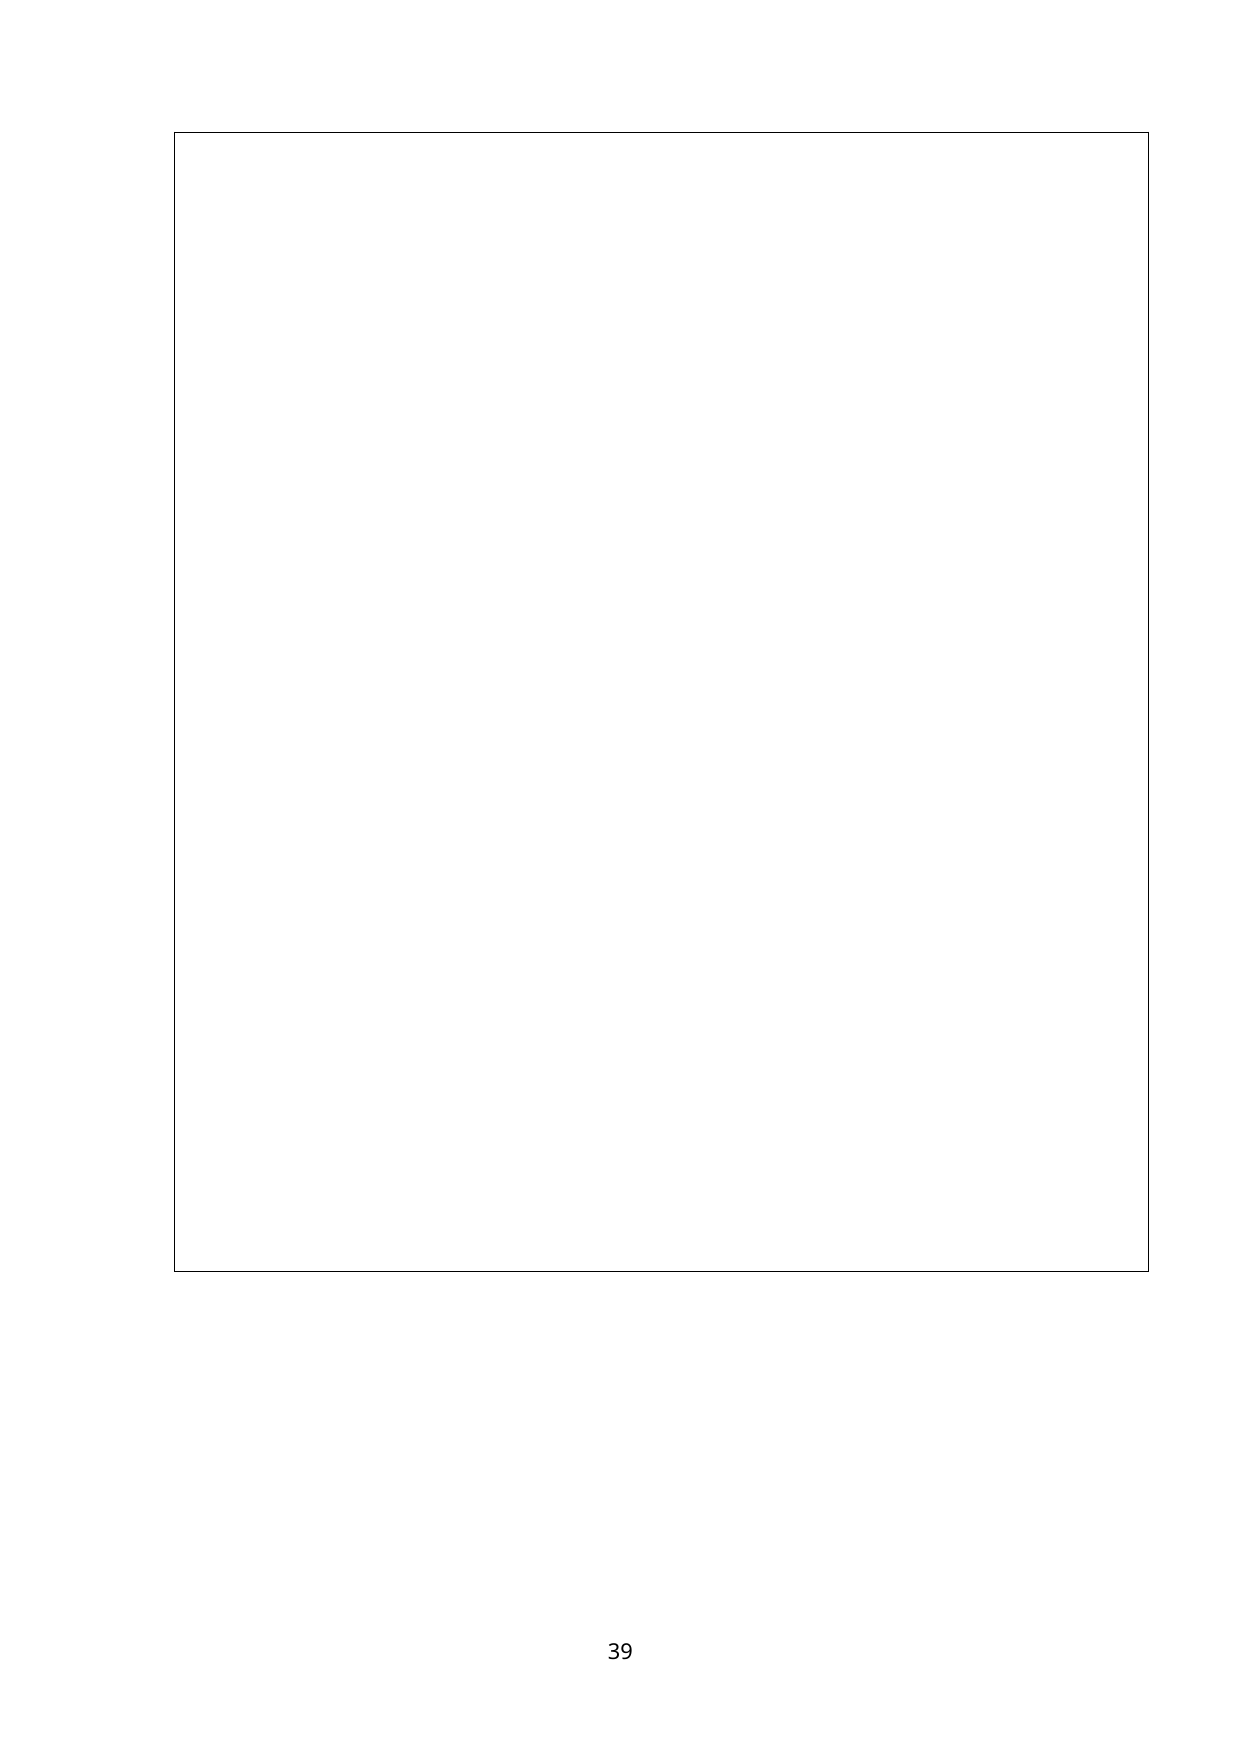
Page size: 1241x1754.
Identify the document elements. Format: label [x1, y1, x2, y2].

table_header [175, 133, 1148, 1271]
